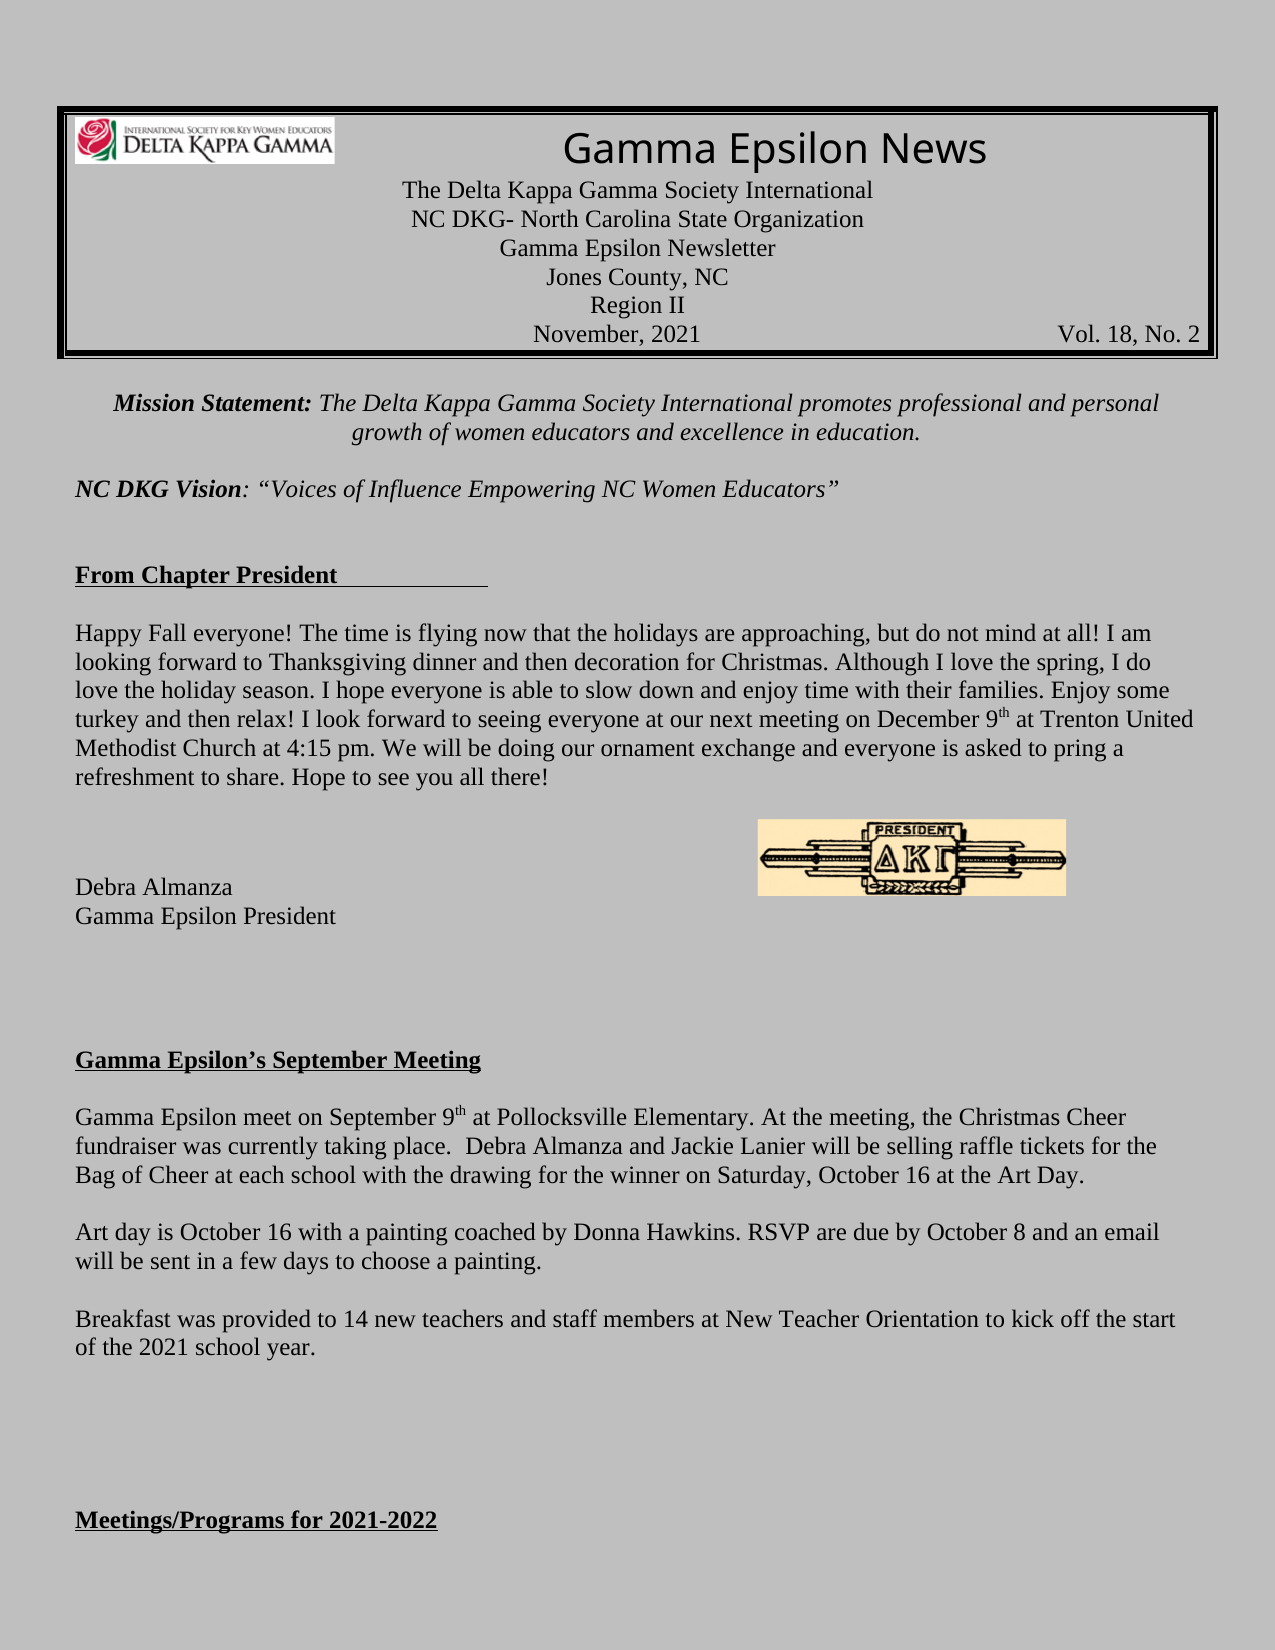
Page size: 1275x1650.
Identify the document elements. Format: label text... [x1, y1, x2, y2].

text Gamma Epsilon News [67, 115, 1208, 175]
text Gamma Epsilon President [75, 901, 1200, 930]
text Gamma Epsilon’s September Meeting [75, 1045, 1200, 1073]
text November, 2021 Vol. 18, No. 2 [67, 308, 1208, 350]
text Gamma Epsilon meet on September 9th at Pollocksville Elementary. At the meeting, the Christmas Cheer fundraiser was currently taking place. Debra Almanza and Jackie Lanier will be selling raffle tickets for the Bag of Cheer at each school with the drawing for the winner on Saturday, October 16 at the Art Day. [75, 1102, 1200, 1189]
text Art day is October 16 with a painting coached by Donna Hawkins. RSVP are due by October 8 and an email will be sent in a few days to choose a painting. [75, 1217, 1200, 1275]
text Happy Fall everyone! The time is flying now that the holidays are approaching, but do not mind at all! I am looking forward to Thanksgiving dinner and then decoration for Christmas. Although I love the spring, I do love the holiday season. I hope everyone is able to slow down and enjoy time with their families. Enjoy some turkey and then relax! I look forward to seeing everyone at our next meeting on December 9th at Trenton United Methodist Church at 4:15 pm. We will be doing our ornament exchange and everyone is asked to pring a refreshment to share. Hope to see you all there! [75, 618, 1200, 791]
text NC DKG Vision: “Voices of Influence Empowering NC Women Educators” [75, 474, 1200, 503]
text Gamma Epsilon Newsletter [75, 233, 1200, 262]
text Jones County, NC [75, 262, 1200, 290]
text NC DKG- North Carolina State Organization [75, 204, 1200, 233]
text Meetings/Programs for 2021-2022 [75, 1505, 1200, 1534]
picture [75, 117, 335, 164]
text From Chapter President [75, 561, 1200, 589]
text The Delta Kappa Gamma Society International [75, 175, 1200, 204]
text Breakfast was provided to 14 new teachers and staff members at New Teacher Orientation to kick off the start of the 2021 school year. [75, 1304, 1200, 1361]
text Debra Almanza [75, 818, 1200, 901]
text Region II [75, 290, 1200, 308]
text Mission Statement: The Delta Kappa Gamma Society International promotes professional and personal growth of women educators and excellence in education. [75, 388, 1200, 446]
